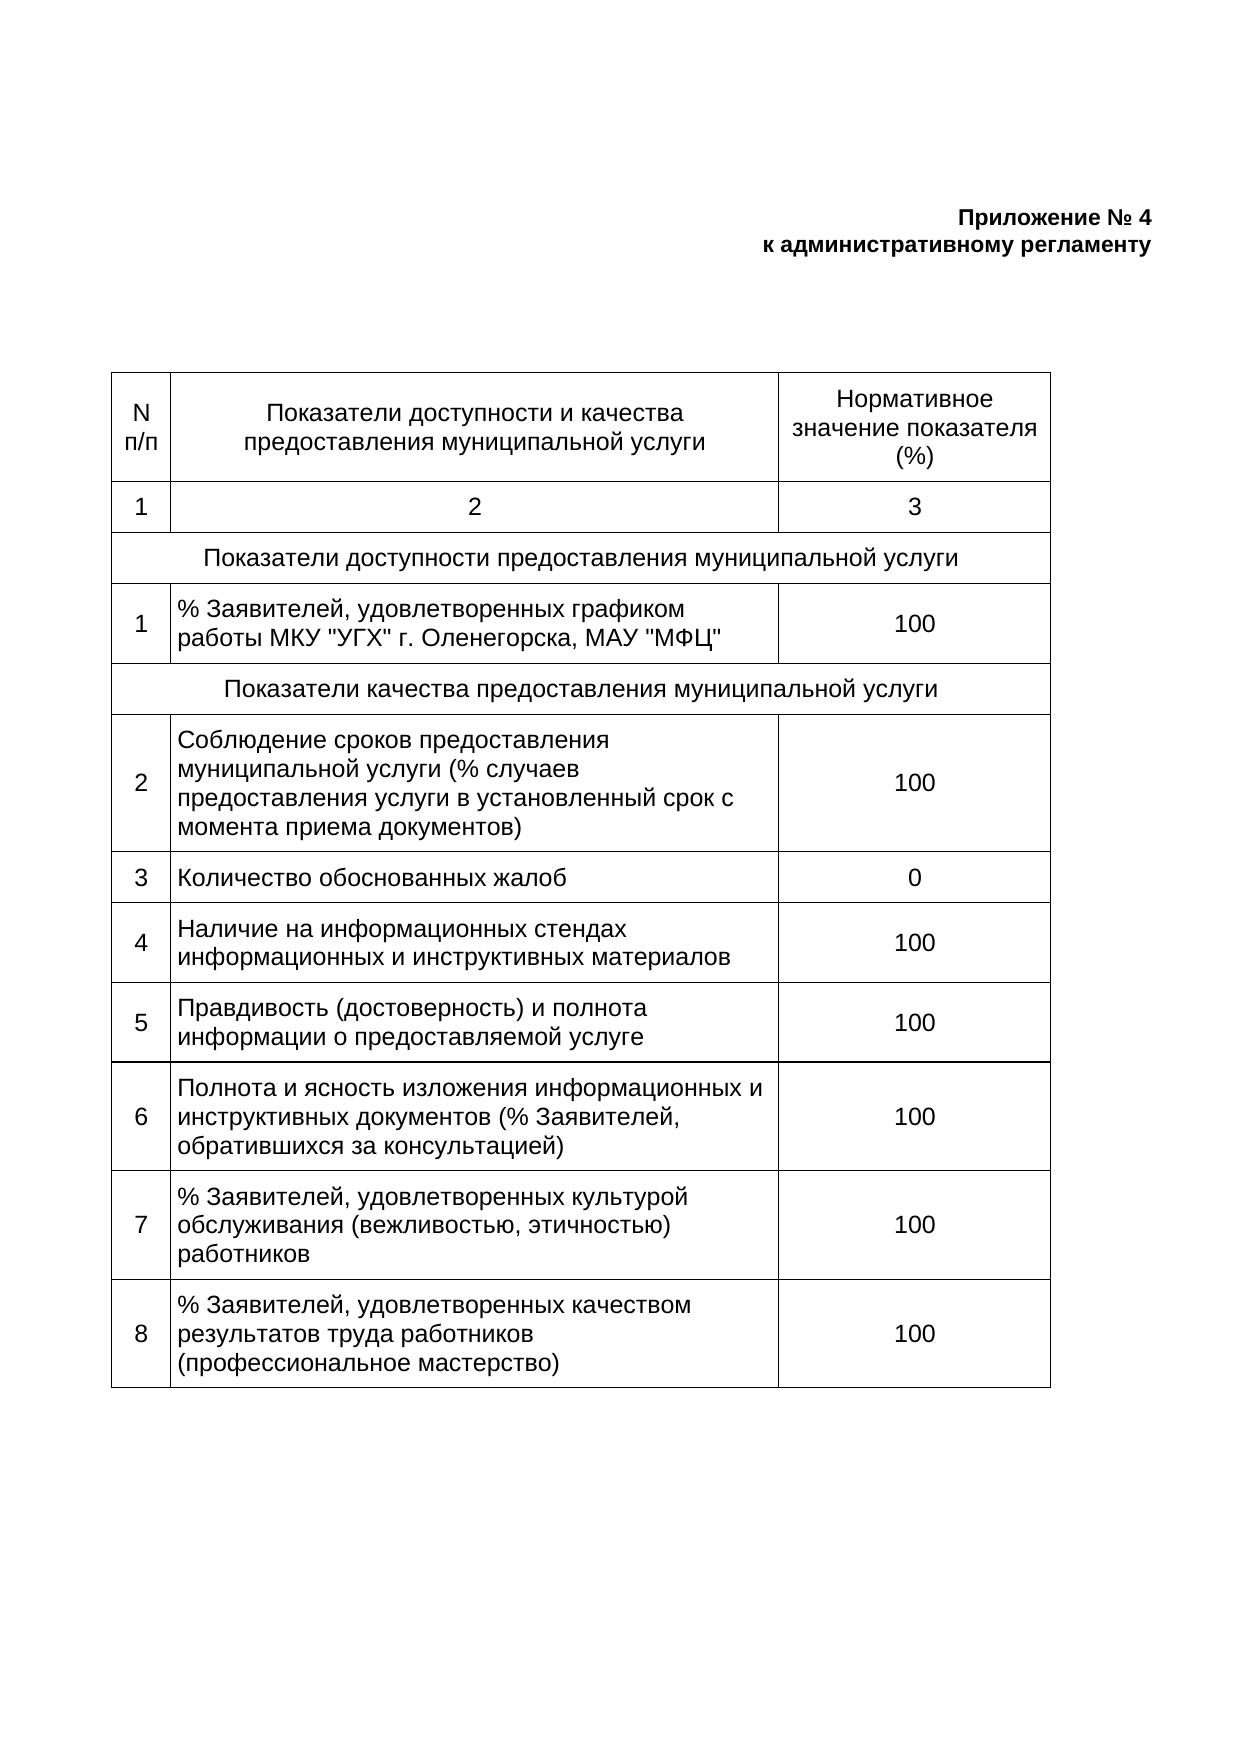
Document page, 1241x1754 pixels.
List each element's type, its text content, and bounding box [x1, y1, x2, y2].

table_cell 3 [779, 482, 1050, 532]
table_cell 4 [112, 903, 170, 982]
table_cell 2 [112, 715, 170, 851]
table_header Нормативное значение показателя (%) [779, 373, 1050, 481]
table_cell 100 [779, 983, 1050, 1061]
table_cell Наличие на информационных стендах информационных и инструктивных материалов [171, 903, 778, 982]
table_header Показатели доступности и качества предоставления муниципальной услуги [171, 373, 778, 481]
table_cell 1 [112, 584, 170, 662]
table_cell 100 [779, 584, 1050, 662]
table_cell 1 [112, 482, 170, 532]
table_cell 2 [171, 482, 778, 532]
table_cell 7 [112, 1171, 170, 1278]
table_cell Правдивость (достоверность) и полнота информации о предоставляемой услуге [171, 983, 778, 1061]
table_cell Количество обоснованных жалоб [171, 852, 778, 902]
table_cell 100 [779, 715, 1050, 851]
table_cell Показатели качества предоставления муниципальной услуги [112, 664, 1050, 713]
table_cell % Заявителей, удовлетворенных культурой обслуживания (вежливостью, этичностью) работников [171, 1171, 778, 1278]
table_cell 100 [779, 903, 1050, 982]
table_cell 0 [779, 852, 1050, 902]
table_cell 100 [779, 1063, 1050, 1170]
table_cell 5 [112, 983, 170, 1061]
table_cell Полнота и ясность изложения информационных и инструктивных документов (% Заявителей, обратившихся за консультацией) [171, 1063, 778, 1170]
table_cell % Заявителей, удовлетворенных качеством результатов труда работников (профессиональное мастерство) [171, 1280, 778, 1387]
table_cell 6 [112, 1063, 170, 1170]
text к административному регламенту [606, 231, 1152, 257]
table_cell Соблюдение сроков предоставления муниципальной услуги (% случаев предоставления услуги в установленный срок с момента приема документов) [171, 715, 778, 851]
table_header N п/п [112, 373, 170, 481]
table_cell 100 [779, 1171, 1050, 1278]
table_cell % Заявителей, удовлетворенных графиком работы МКУ "УГХ" г. Оленегорска, МАУ "МФЦ" [171, 584, 778, 662]
table_cell Показатели доступности предоставления муниципальной услуги [112, 533, 1050, 583]
text Приложение № 4 [606, 204, 1152, 231]
table_cell 8 [112, 1280, 170, 1387]
table_cell 3 [112, 852, 170, 902]
table_cell 100 [779, 1280, 1050, 1387]
